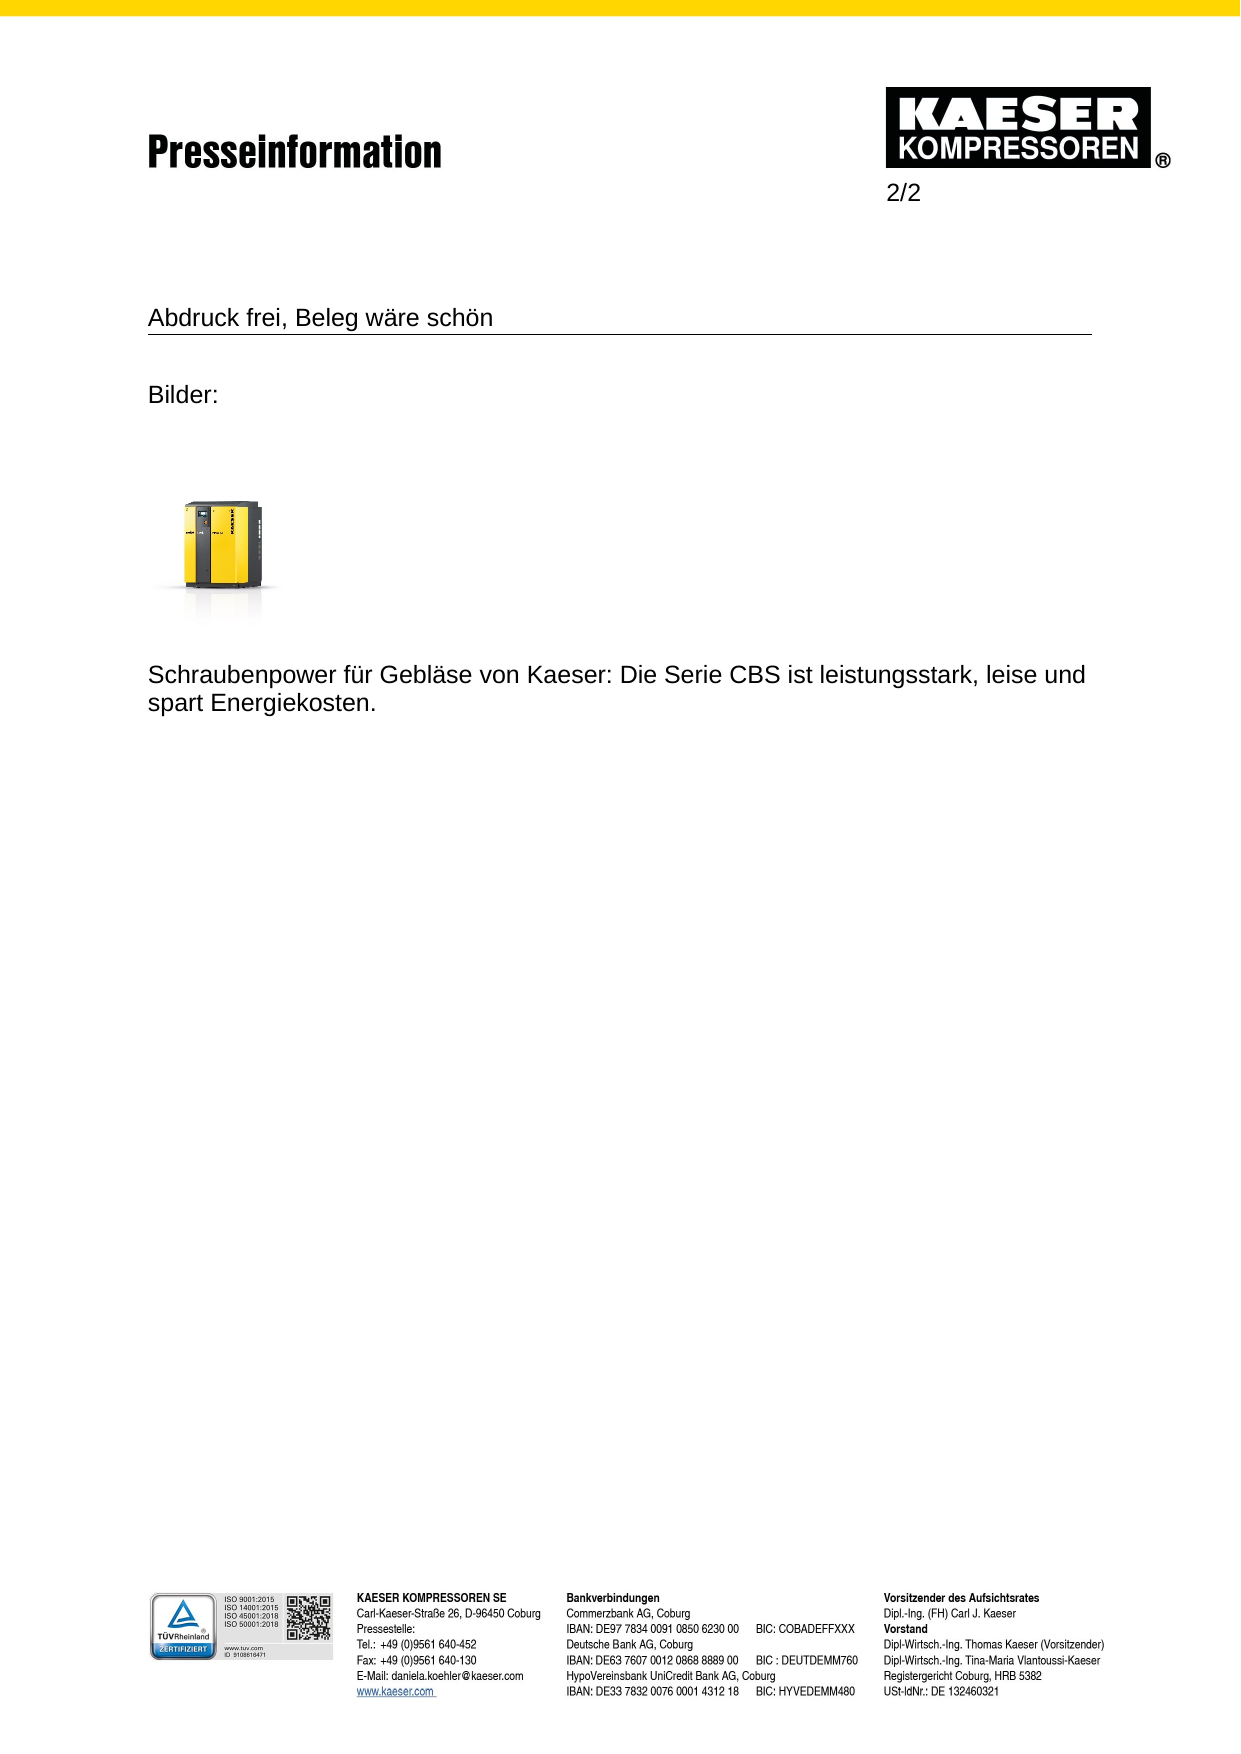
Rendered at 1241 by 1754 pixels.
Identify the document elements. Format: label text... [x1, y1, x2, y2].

text Schraubenpower für Gebläse von Kaeser: Die Serie CBS ist leistungsstark, leise und spart Energiekosten. [148, 659, 1092, 717]
text Abdruck frei, Beleg wäre schön [148, 303, 1092, 334]
text Bilder: [148, 380, 1092, 409]
picture [0, 0, 1240, 1753]
